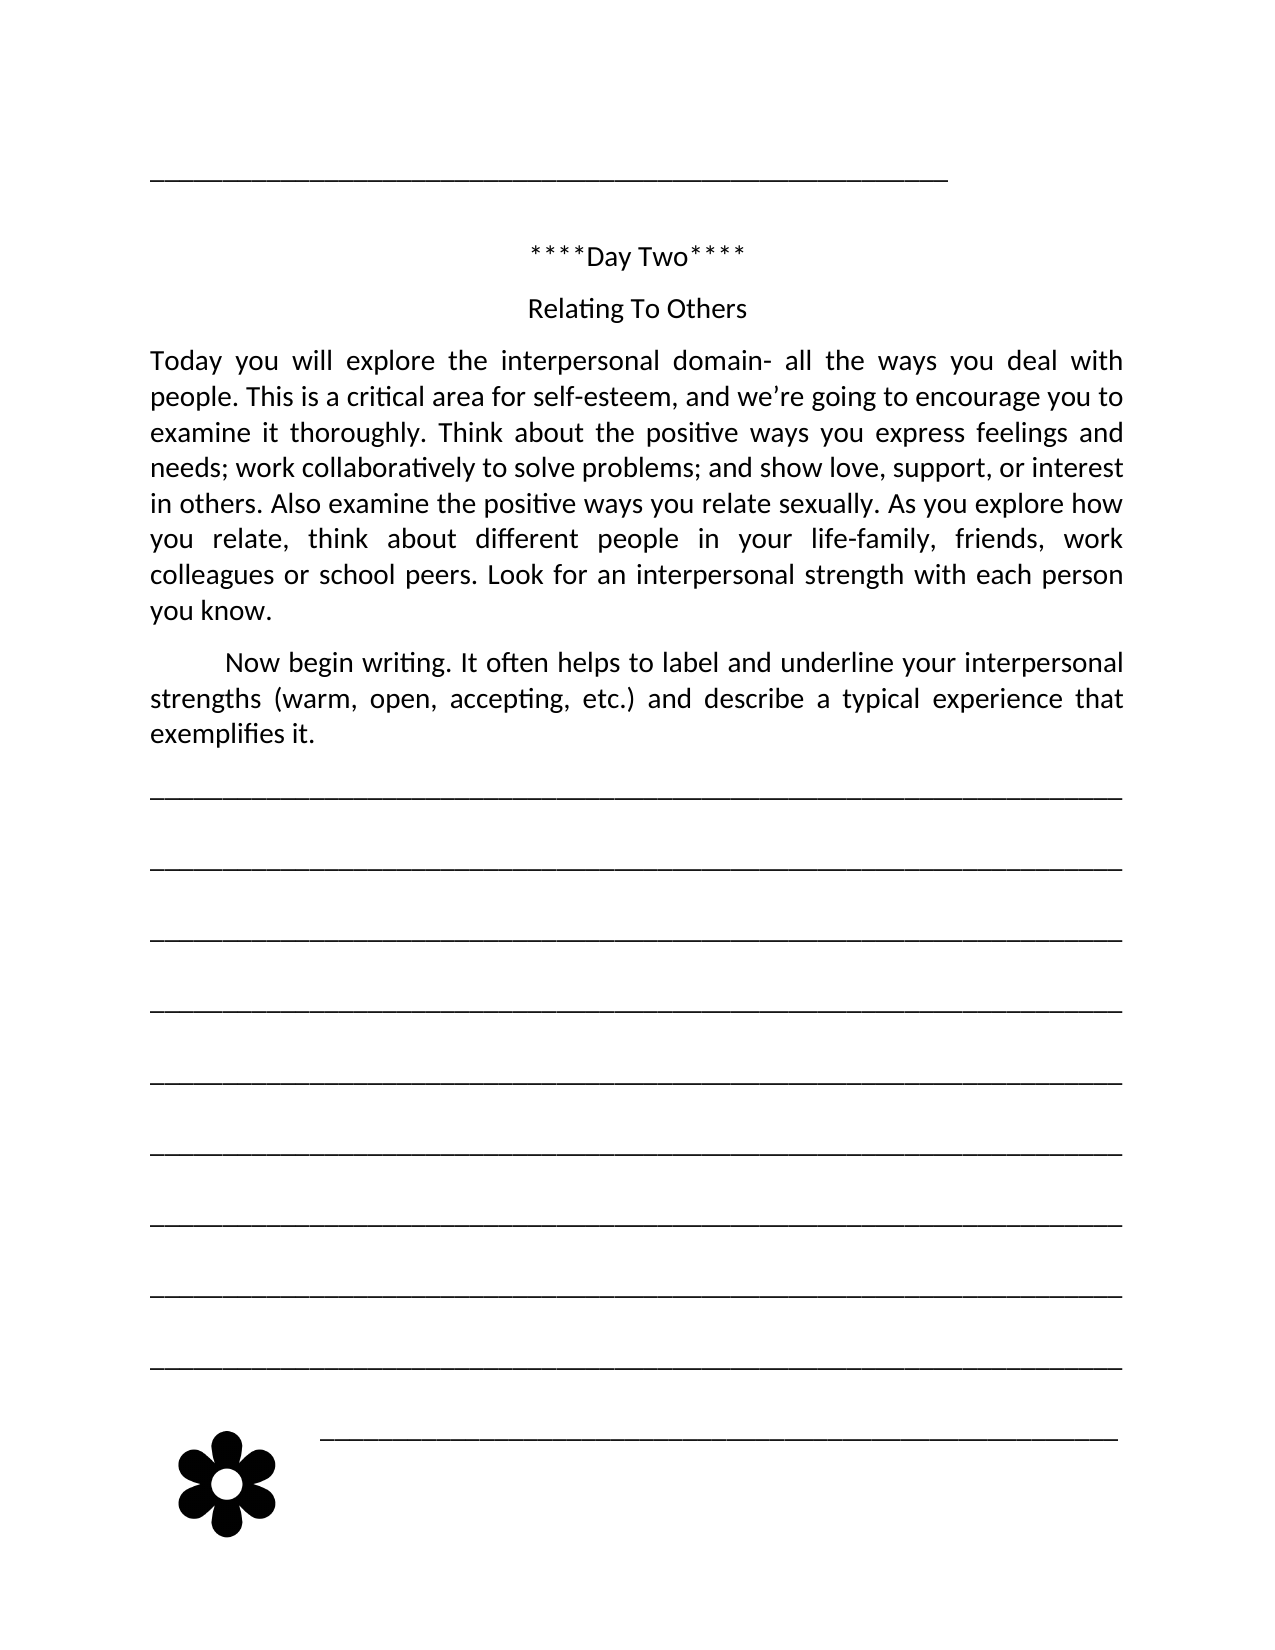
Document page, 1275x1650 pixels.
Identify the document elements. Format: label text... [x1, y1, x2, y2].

text Today you will explore the interpersonal domain- all the ways you deal with people. This is a critical area for self-esteem, and we’re going to encourage you to examine it thoroughly. Think about the positive ways you express feelings and needs; work collaboratively to solve problems; and show love, support, or interest in others. Also examine the positive ways you relate sexually. As you explore how you relate, think about different people in your life-family, friends, work colleagues or school peers. Look for an interpersonal strength with each person you know. [150, 342, 1125, 627]
picture [150, 1408, 302, 1560]
text _______________________________________________________ [150, 150, 1125, 186]
text __________________________________________________________________________________________________________________________________________________________________________________________________________________________________________________________________________________________________________________________________________________________________________________________________________________________________________________________________________________________________________________________________________________________________________________________________________________________________________________________________________________ [150, 768, 1125, 1444]
text ****Day Two**** [150, 238, 1125, 273]
text Relating To Others [150, 290, 1125, 326]
text Now begin writing. It often helps to label and underline your interpersonal strengths (warm, open, accepting, etc.) and describe a typical experience that exemplifies it. [150, 644, 1125, 751]
